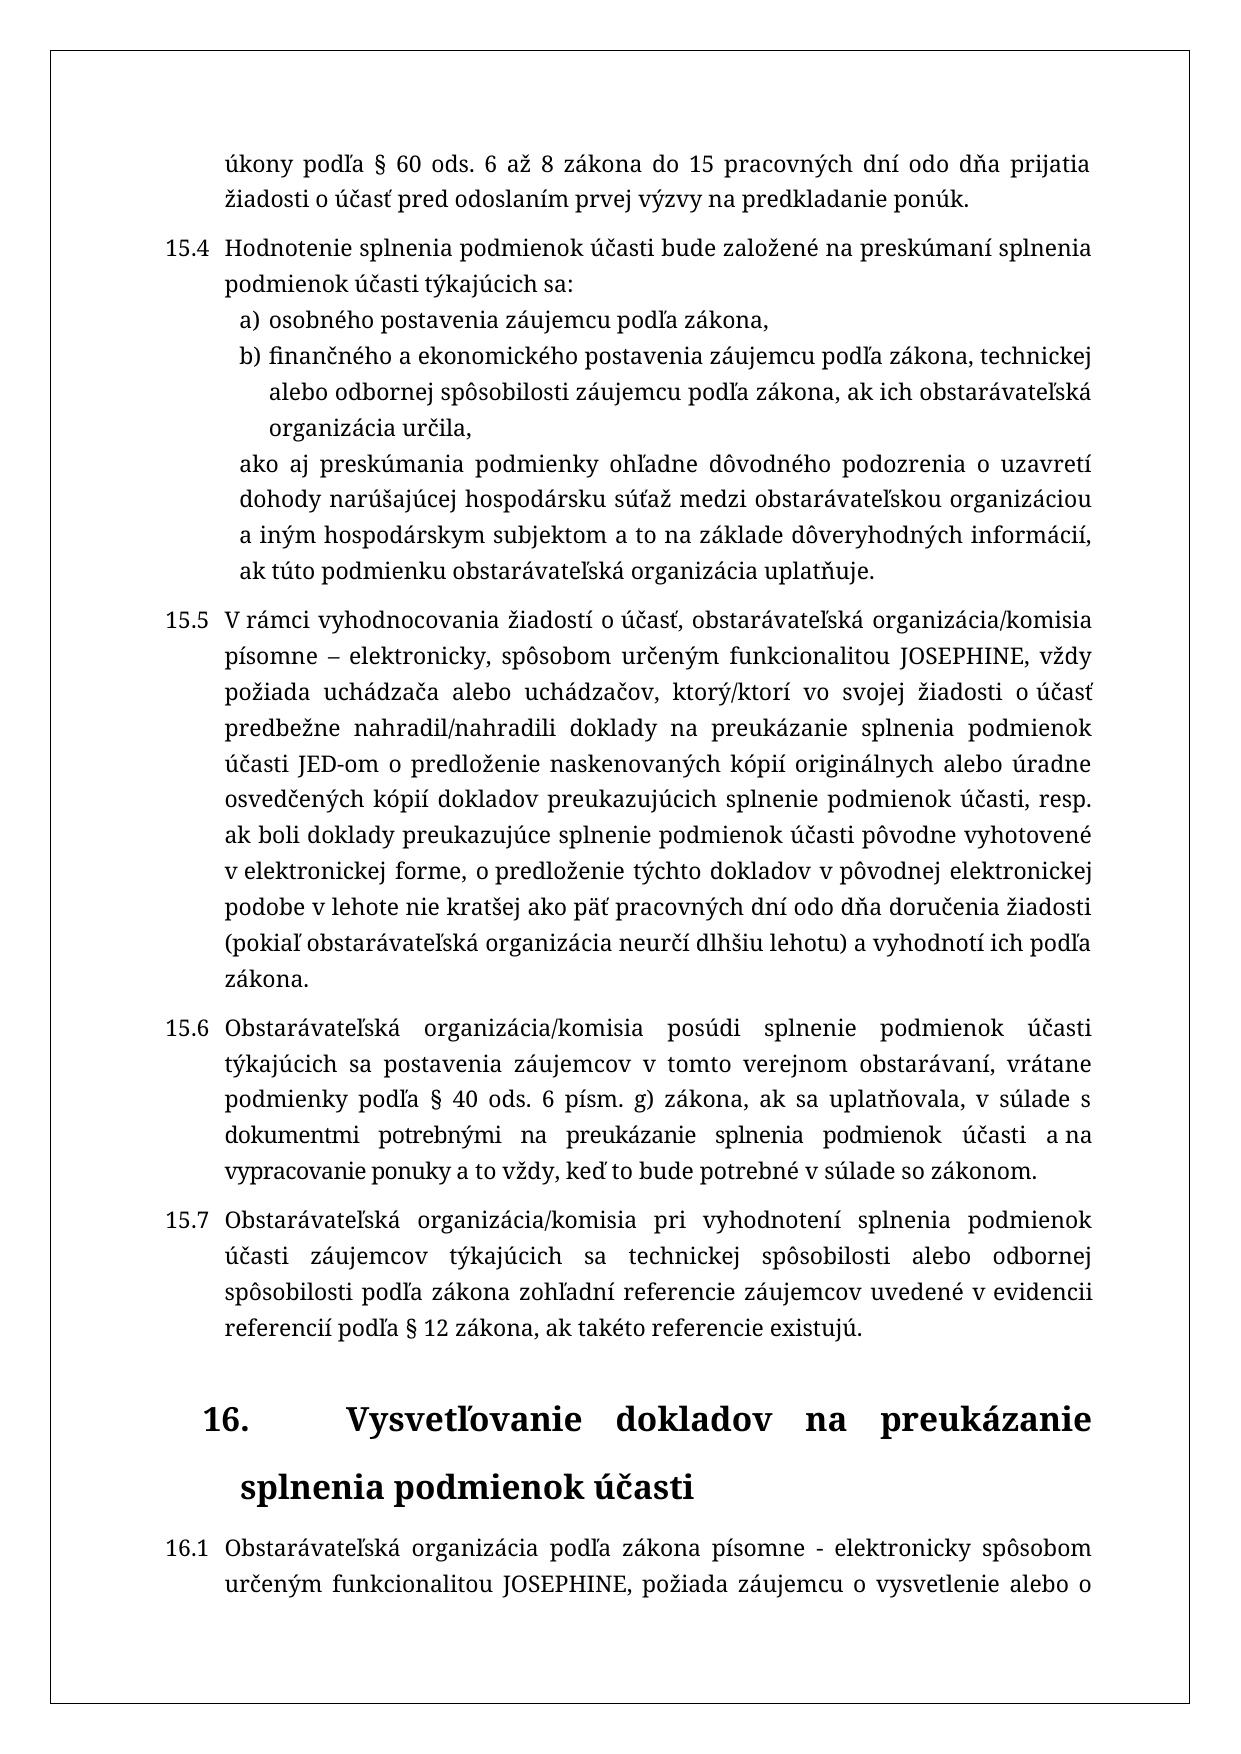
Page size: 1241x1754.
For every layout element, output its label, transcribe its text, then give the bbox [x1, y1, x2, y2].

text b) finančného a ekonomického postavenia záujemcu podľa zákona, technickej alebo odbornej spôsobilosti záujemcu podľa zákona, ak ich obstarávateľská organizácia určila, [239, 340, 1093, 443]
subtitle Vysvetľovanie dokladov na preukázanie splnenia podmienok účasti [203, 1396, 1093, 1509]
text 15.6 Obstarávateľská organizácia/komisia posúdi splnenie podmienok účasti týkajúcich sa postavenia záujemcov v tomto verejnom obstarávaní, vrátane podmienky podľa § 40 ods. 6 písm. g) zákona, ak sa uplatňovala, v súlade s dokumentmi potrebnými na preukázanie splnenia podmienok účasti a na vypracovanie ponuky a to vždy, keď to bude potrebné v súlade so zákonom. [165, 1012, 1093, 1187]
text a) osobného postavenia záujemcu podľa zákona, [239, 304, 1093, 335]
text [165, 1532, 1093, 1599]
text 15.5 V rámci vyhodnocovania žiadostí o účasť, obstarávateľská organizácia/komisia písomne – elektronicky, spôsobom určeným funkcionalitou JOSEPHINE, vždy požiada uchádzača alebo uchádzačov, ktorý/ktorí vo svojej žiadosti o účasť predbežne nahradil/nahradili doklady na preukázanie splnenia podmienok účasti JED-om o predloženie naskenovaných kópií originálnych alebo úradne osvedčených kópií dokladov preukazujúcich splnenie podmienok účasti, resp. ak boli doklady preukazujúce splnenie podmienok účasti pôvodne vyhotovené v elektronickej forme, o predloženie týchto dokladov v pôvodnej elektronickej podobe v lehote nie kratšej ako päť pracovných dní odo dňa doručenia žiadosti (pokiaľ obstarávateľská organizácia neurčí dlhšiu lehotu) a vyhodnotí ich podľa zákona. [165, 604, 1093, 994]
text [165, 147, 1093, 215]
text 15.7 Obstarávateľská organizácia/komisia pri vyhodnotení splnenia podmienok účasti záujemcov týkajúcich sa technickej spôsobilosti alebo odbornej spôsobilosti podľa zákona zohľadní referencie záujemcov uvedené v evidencii referencií podľa § 12 zákona, ak takéto referencie existujú. [165, 1204, 1093, 1343]
text ako aj preskúmania podmienky ohľadne dôvodného podozrenia o uzavretí dohody narúšajúcej hospodársku súťaž medzi obstarávateľskou organizáciou a iným hospodárskym subjektom a to na základe dôveryhodných informácií, ak túto podmienku obstarávateľská organizácia uplatňuje. [239, 447, 1093, 587]
text 15.4 Hodnotenie splnenia podmienok účasti bude založené na preskúmaní splnenia podmienok účasti týkajúcich sa: [165, 232, 1093, 299]
